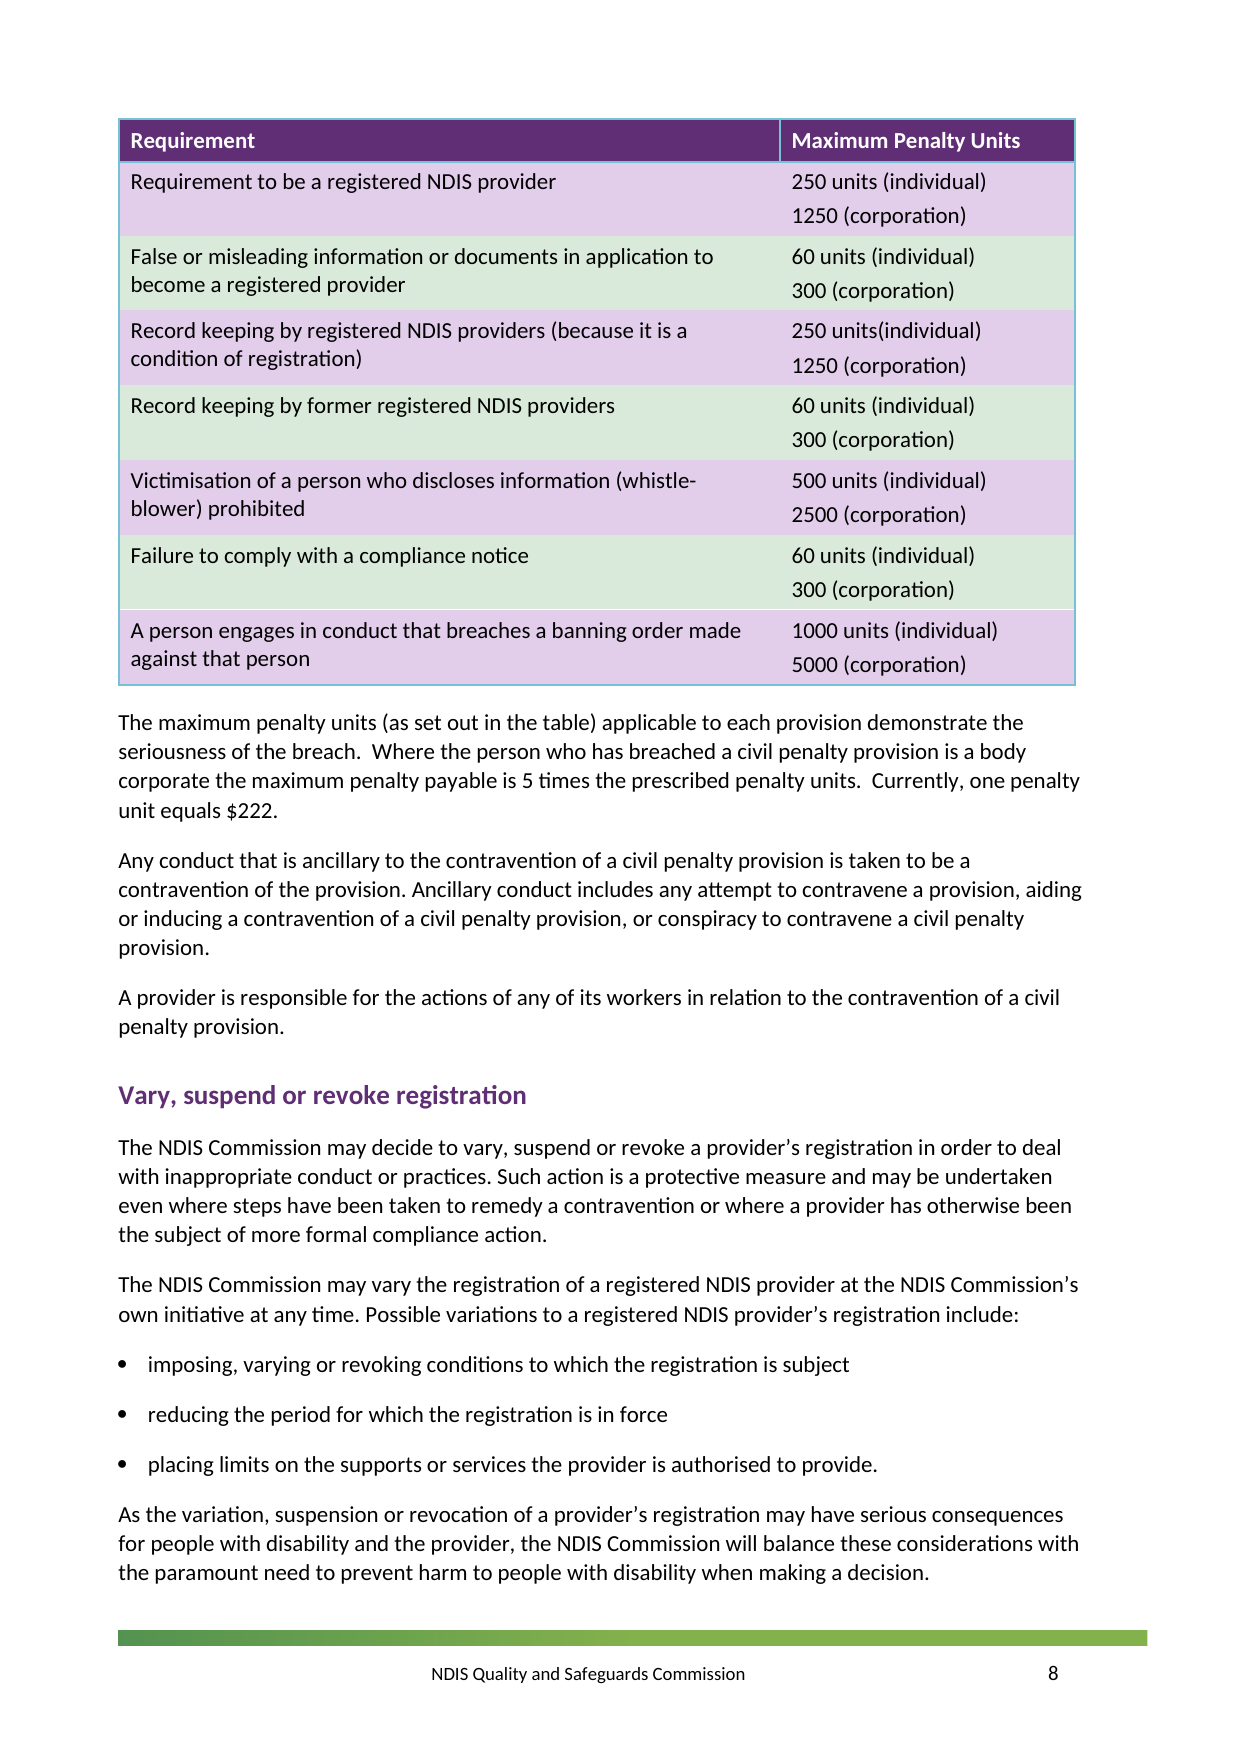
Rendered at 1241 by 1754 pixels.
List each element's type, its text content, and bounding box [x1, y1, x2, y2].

text The NDIS Commission may vary the registration of a registered NDIS provider at the NDIS Commission’s own initiative at any time. Possible variations to a registered NDIS provider’s registration include: [118, 1269, 1092, 1328]
text placing limits on the supports or services the provider is authorised to provide. [118, 1448, 1092, 1478]
table_cell 250 units(individual) 1250 (corporation) [780, 310, 1074, 385]
text imposing, varying or revoking conditions to which the registration is subject [118, 1348, 1092, 1378]
table_header Maximum Penalty Units [781, 120, 1074, 161]
table_cell False or misleading information or documents in application to become a registered provider [120, 236, 780, 310]
list As the variation, suspension or revocation of a provider’s registration may have serious consequences for people with disability and the provider, the NDIS Commission will balance these considerations with the paramount need to prevent harm to people with disability when making a decision. [118, 1498, 1092, 1586]
table_cell 60 units (individual) 300 (corporation) [780, 236, 1074, 310]
table_cell Failure to comply with a compliance notice [120, 535, 780, 609]
table_cell 60 units (individual) 300 (corporation) [780, 385, 1074, 460]
text Any conduct that is ancillary to the contravention of a civil penalty provision is taken to be a contravention of the provision. Ancillary conduct includes any attempt to contravene a provision, aiding or inducing a contravention of a civil penalty provision, or conspiracy to contravene a civil penalty provision. [118, 845, 1092, 961]
table_cell A person engages in conduct that breaches a banning order made against that person [120, 610, 780, 684]
text The maximum penalty units (as set out in the table) applicable to each provision demonstrate the seriousness of the breach. Where the person who has breached a civil penalty provision is a body corporate the maximum penalty payable is 5 times the prescribed penalty units. Currently, one penalty unit equals $222. [118, 707, 1092, 824]
table_cell Record keeping by registered NDIS providers (because it is a condition of registration) [120, 310, 780, 385]
text reducing the period for which the registration is in force [118, 1398, 1092, 1428]
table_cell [780, 163, 1074, 236]
subtitle Vary, suspend or revoke registration [118, 1078, 1092, 1111]
table_cell 1000 units (individual) 5000 (corporation) [780, 610, 1074, 684]
table_cell 500 units (individual) 2500 (corporation) [780, 460, 1074, 535]
table_cell Record keeping by former registered NDIS providers [120, 385, 780, 460]
text The NDIS Commission may decide to vary, suspend or revoke a provider’s registration in order to deal with inappropriate conduct or practices. Such action is a protective measure and may be undertaken even where steps have been taken to remedy a contravention or where a provider has otherwise been the subject of more formal compliance action. [118, 1132, 1092, 1248]
table_cell Victimisation of a person who discloses information (whistle-blower) prohibited [120, 460, 780, 535]
table_cell Requirement to be a registered NDIS provider [120, 163, 780, 236]
table_cell 60 units (individual) 300 (corporation) [780, 535, 1074, 609]
text A provider is responsible for the actions of any of its workers in relation to the contravention of a civil penalty provision. [118, 982, 1092, 1041]
table_header Requirement [120, 120, 779, 161]
